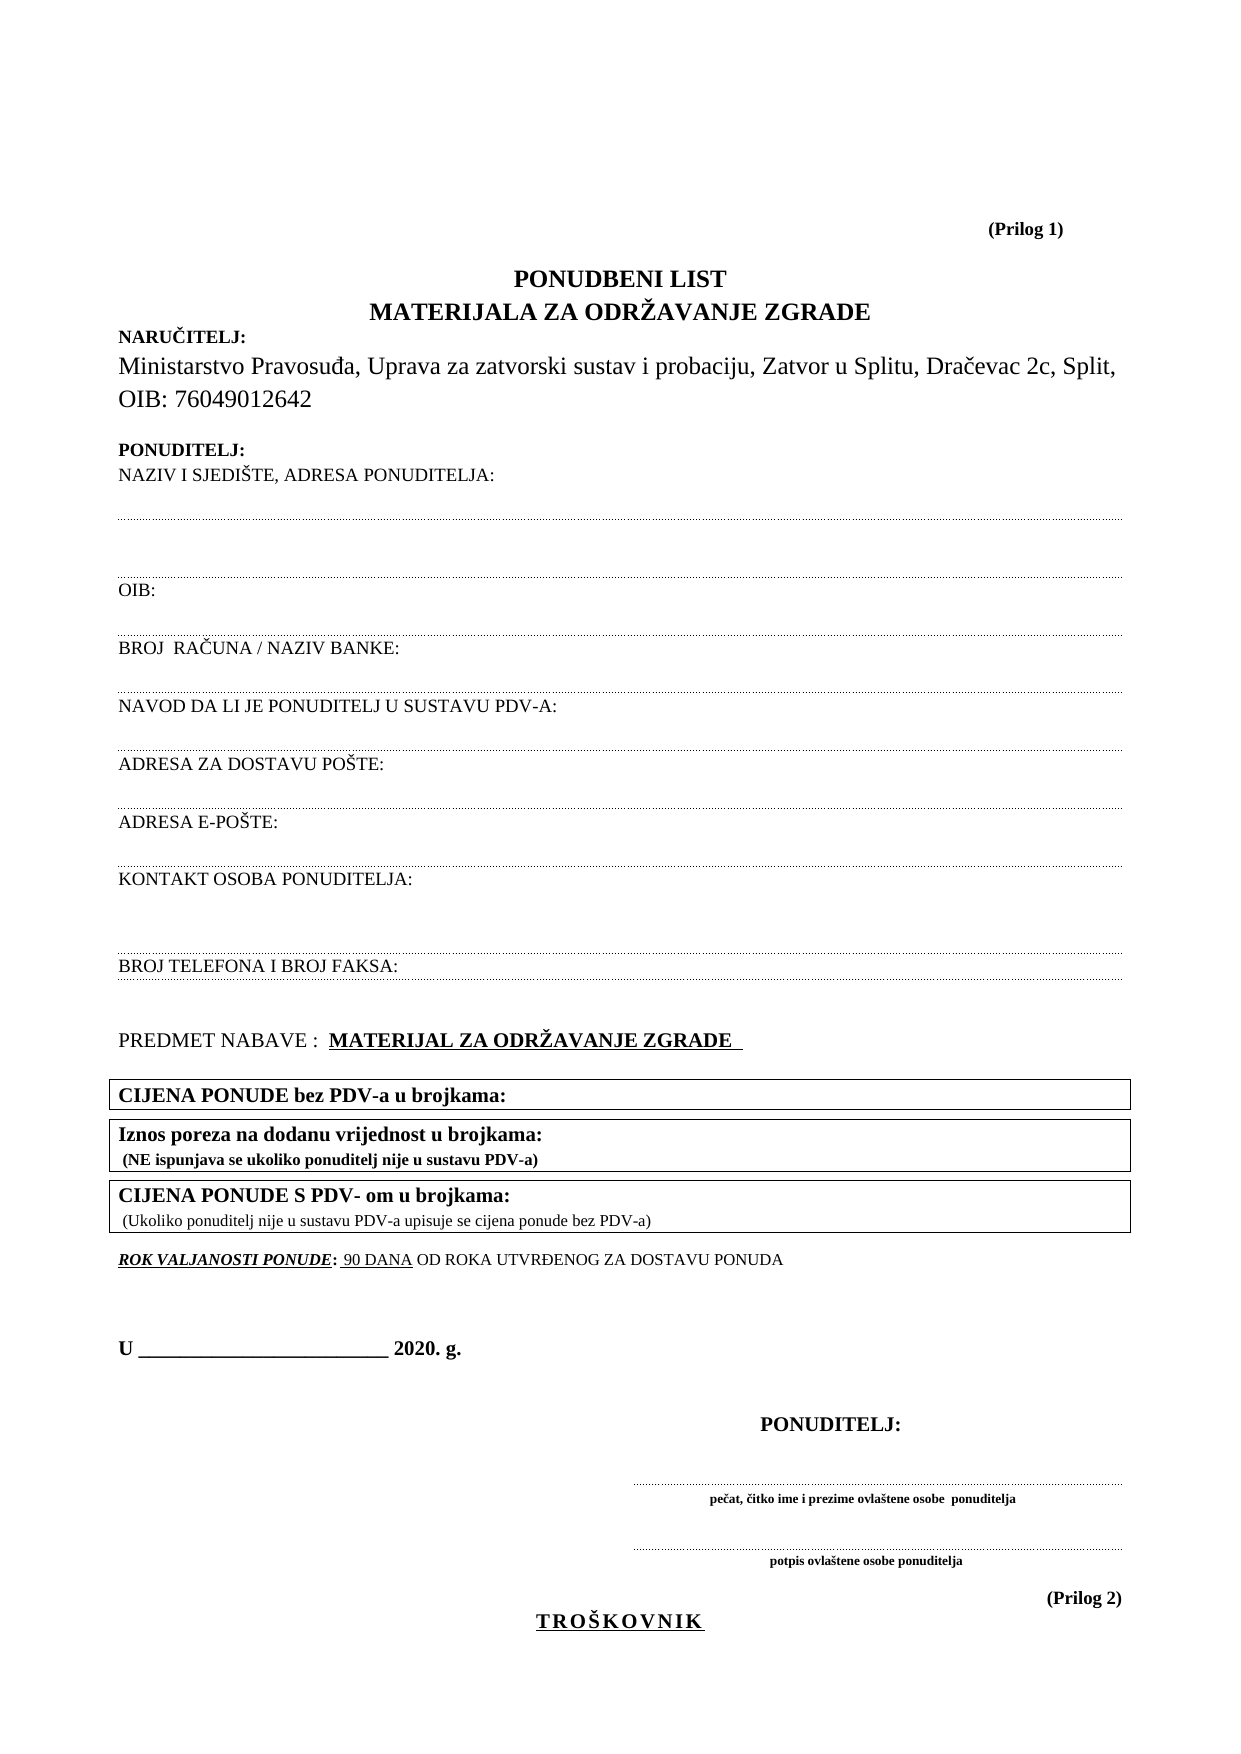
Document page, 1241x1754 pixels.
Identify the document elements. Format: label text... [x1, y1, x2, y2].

text BROJ RAČUNA / NAZIV BANKE: [118, 634, 1122, 661]
text ADRESA ZA DOSTAVU POŠTE: [118, 750, 1122, 776]
text CIJENA PONUDE S PDV- om u brojkama: [110, 1181, 1130, 1207]
text (Ukoliko ponuditelj nije u sustavu PDV-a upisuje se cijena ponude bez PDV-a) [110, 1207, 1130, 1232]
text NAVOD DA LI JE PONUDITELJ U SUSTAVU PDV-A: [118, 692, 1122, 718]
text PONUDITELJ: [118, 439, 1122, 460]
text ROK VALJANOSTI PONUDE: 90 DANA OD ROKA UTVRĐENOG ZA DOSTAVU PONUDA [118, 1250, 1122, 1269]
text MATERIJALA ZA ODRŽAVANJE ZGRADE [118, 297, 1122, 326]
text KONTAKT OSOBA PONUDITELJA: [118, 866, 1122, 892]
text OIB: [118, 577, 1122, 603]
text pečat, čitko ime i prezime ovlaštene osobe ponuditelja [487, 1491, 1122, 1517]
text (Prilog 2) [118, 1587, 1122, 1609]
text CIJENA PONUDE bez PDV-a u brojkama: [110, 1080, 1130, 1109]
text ADRESA E-POŠTE: [118, 808, 1122, 834]
text Ministarstvo Pravosuđa, Uprava za zatvorski sustav i probaciju, Zatvor u Splitu, Dračevac 2c, Split, OIB: 76049012642 [118, 351, 1122, 413]
text (Prilog 1) [118, 218, 1122, 239]
text NAZIV I SJEDIŠTE, ADRESA PONUDITELJA: [118, 464, 1122, 487]
text NARUČITELJ: [118, 326, 1122, 348]
text TROŠKOVNIK [118, 1609, 1122, 1633]
text potpis ovlaštene osobe ponuditelja [487, 1553, 1122, 1579]
text PONUDITELJ: [118, 1412, 1122, 1436]
text PONUDBENI LIST [118, 264, 1122, 293]
text Iznos poreza na dodanu vrijednost u brojkama: [110, 1120, 1130, 1146]
text (NE ispunjava se ukoliko ponuditelj nije u sustavu PDV-a) [110, 1146, 1130, 1171]
text U ________________________ 2020. g. [118, 1336, 1122, 1360]
text BROJ TELEFONA I BROJ FAKSA: [118, 953, 1122, 979]
text PREDMET NABAVE : MATERIJAL ZA ODRŽAVANJE ZGRADE [118, 1028, 1122, 1052]
